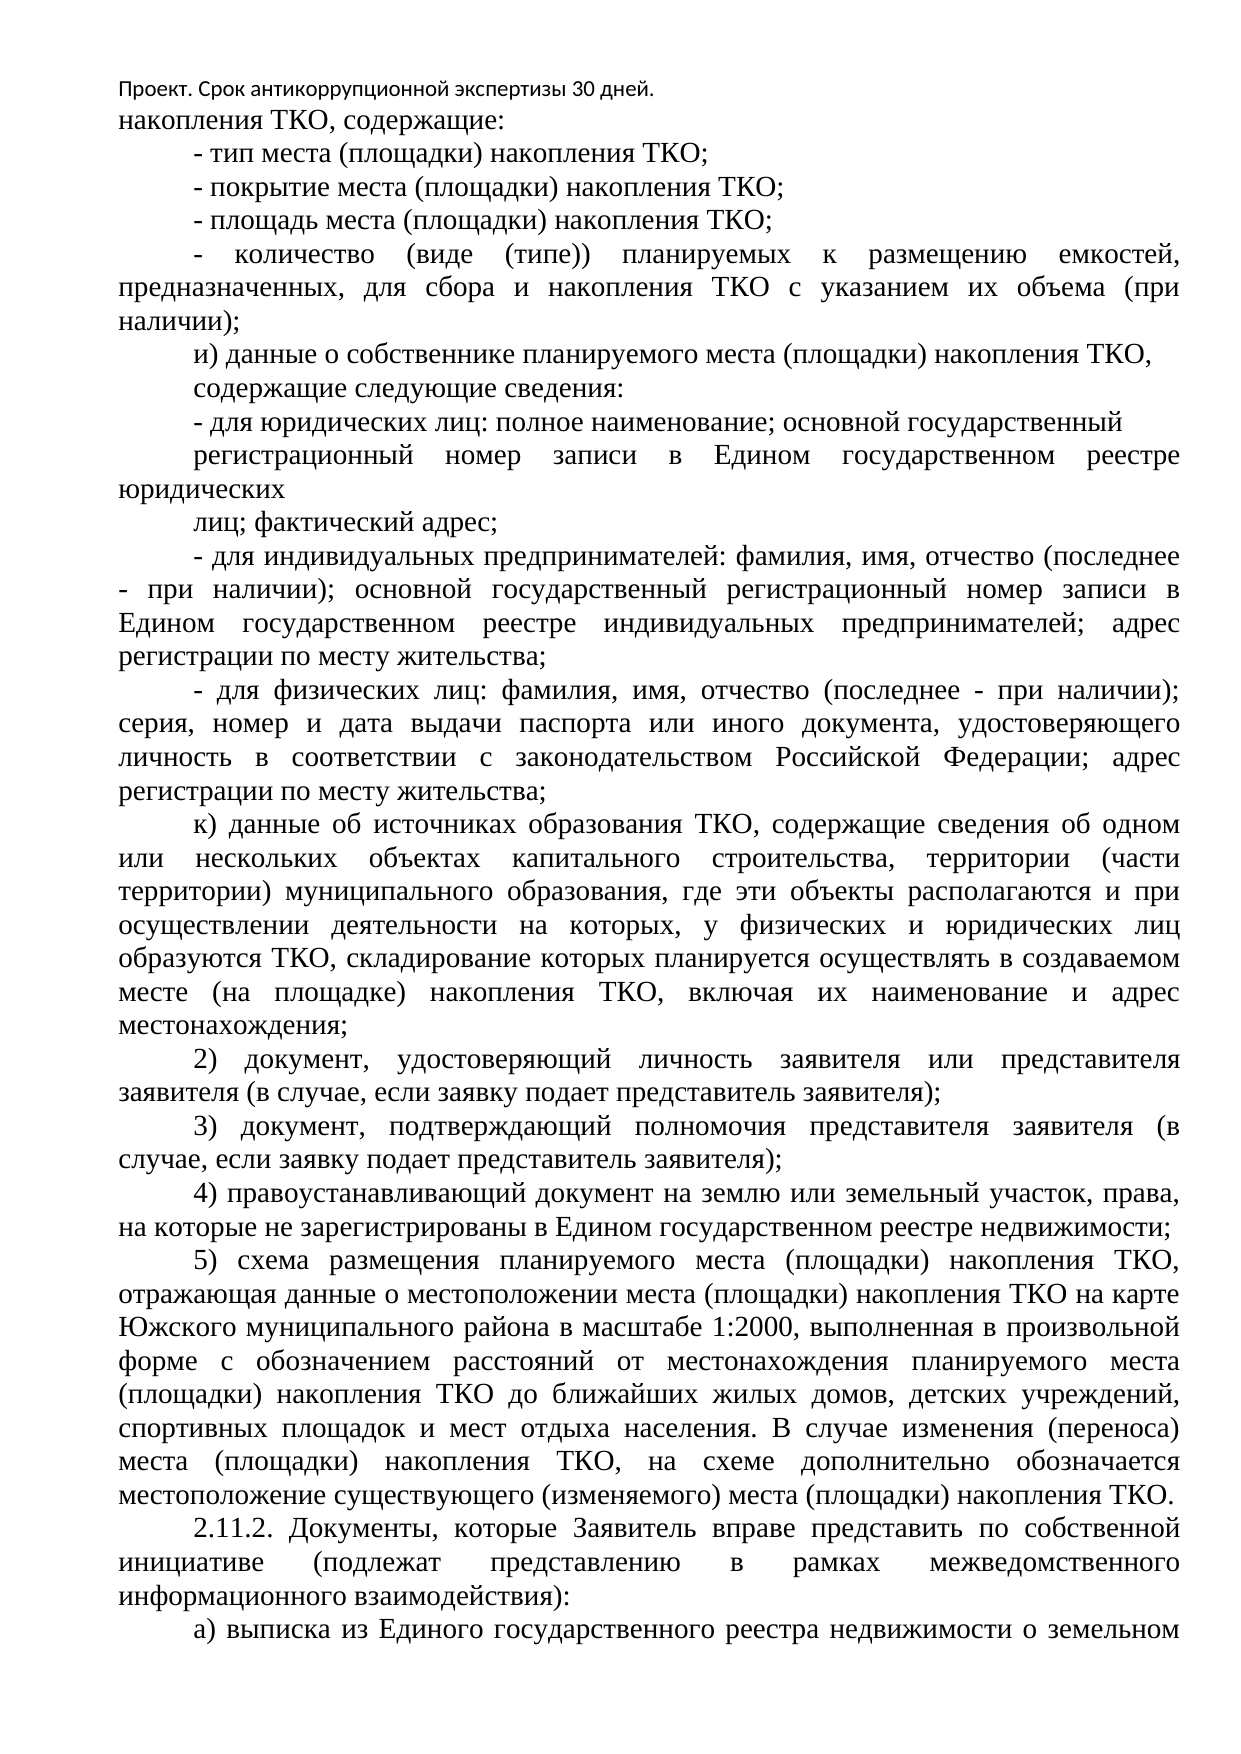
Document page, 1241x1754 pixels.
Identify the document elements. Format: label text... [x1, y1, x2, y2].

text 3) документ, подтверждающий полномочия представителя заявителя (в случае, если заявку подает представитель заявителя); [118, 1108, 1181, 1175]
text регистрационный номер записи в Едином государственном реестре юридических [118, 437, 1181, 504]
text - для физических лиц: фамилия, имя, отчество (последнее - при наличии); серия, номер и дата выдачи паспорта или иного документа, удостоверяющего личность в соответствии с законодательством Российской Федерации; адрес регистрации по месту жительства; [118, 672, 1181, 806]
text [118, 102, 1181, 135]
text к) данные об источниках образования ТКО, содержащие сведения об одном или нескольких объектах капитального строительства, территории (части территории) муниципального образования, где эти объекты располагаются и при осуществлении деятельности на которых, у физических и юридических лиц образуются ТКО, складирование которых планируется осуществлять в создаваемом месте (на площадке) накопления ТКО, включая их наименование и адрес местонахождения; [118, 806, 1181, 1041]
text содержащие следующие сведения: [118, 370, 1181, 404]
text - для юридических лиц: полное наименование; основной государственный [118, 404, 1181, 437]
text - для индивидуальных предпринимателей: фамилия, имя, отчество (последнее - при наличии); основной государственный регистрационный номер записи в Едином государственном реестре индивидуальных предпринимателей; адрес регистрации по месту жительства; [118, 538, 1181, 672]
text - покрытие места (площадки) накопления ТКО; [118, 169, 1181, 202]
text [118, 1611, 1181, 1645]
text - количество (виде (типе)) планируемых к размещению емкостей, предназначенных, для сбора и накопления ТКО с указанием их объема (при наличии); [118, 236, 1181, 337]
text лиц; фактический адрес; [118, 504, 1181, 538]
text - тип места (площадки) накопления ТКО; [118, 135, 1181, 169]
text 4) правоустанавливающий документ на землю или земельный участок, права, на которые не зарегистрированы в Едином государственном реестре недвижимости; [118, 1175, 1181, 1242]
text - площадь места (площадки) накопления ТКО; [118, 202, 1181, 236]
text 2) документ, удостоверяющий личность заявителя или представителя заявителя (в случае, если заявку подает представитель заявителя); [118, 1041, 1181, 1108]
text 2.11.2. Документы, которые Заявитель вправе представить по собственной инициативе (подлежат представлению в рамках межведомственного информационного взаимодействия): [118, 1511, 1181, 1611]
text 5) схема размещения планируемого места (площадки) накопления ТКО, отражающая данные о местоположении места (площадки) накопления ТКО на карте Южского муниципального района в масштабе 1:2000, выполненная в произвольной форме с обозначением расстояний от местонахождения планируемого места (площадки) накопления ТКО до ближайших жилых домов, детских учреждений, спортивных площадок и мест отдыха населения. В случае изменения (переноса) места (площадки) накопления ТКО, на схеме дополнительно обозначается местоположение существующего (изменяемого) места (площадки) накопления ТКО. [118, 1242, 1181, 1511]
text и) данные о собственнике планируемого места (площадки) накопления ТКО, [118, 337, 1181, 370]
